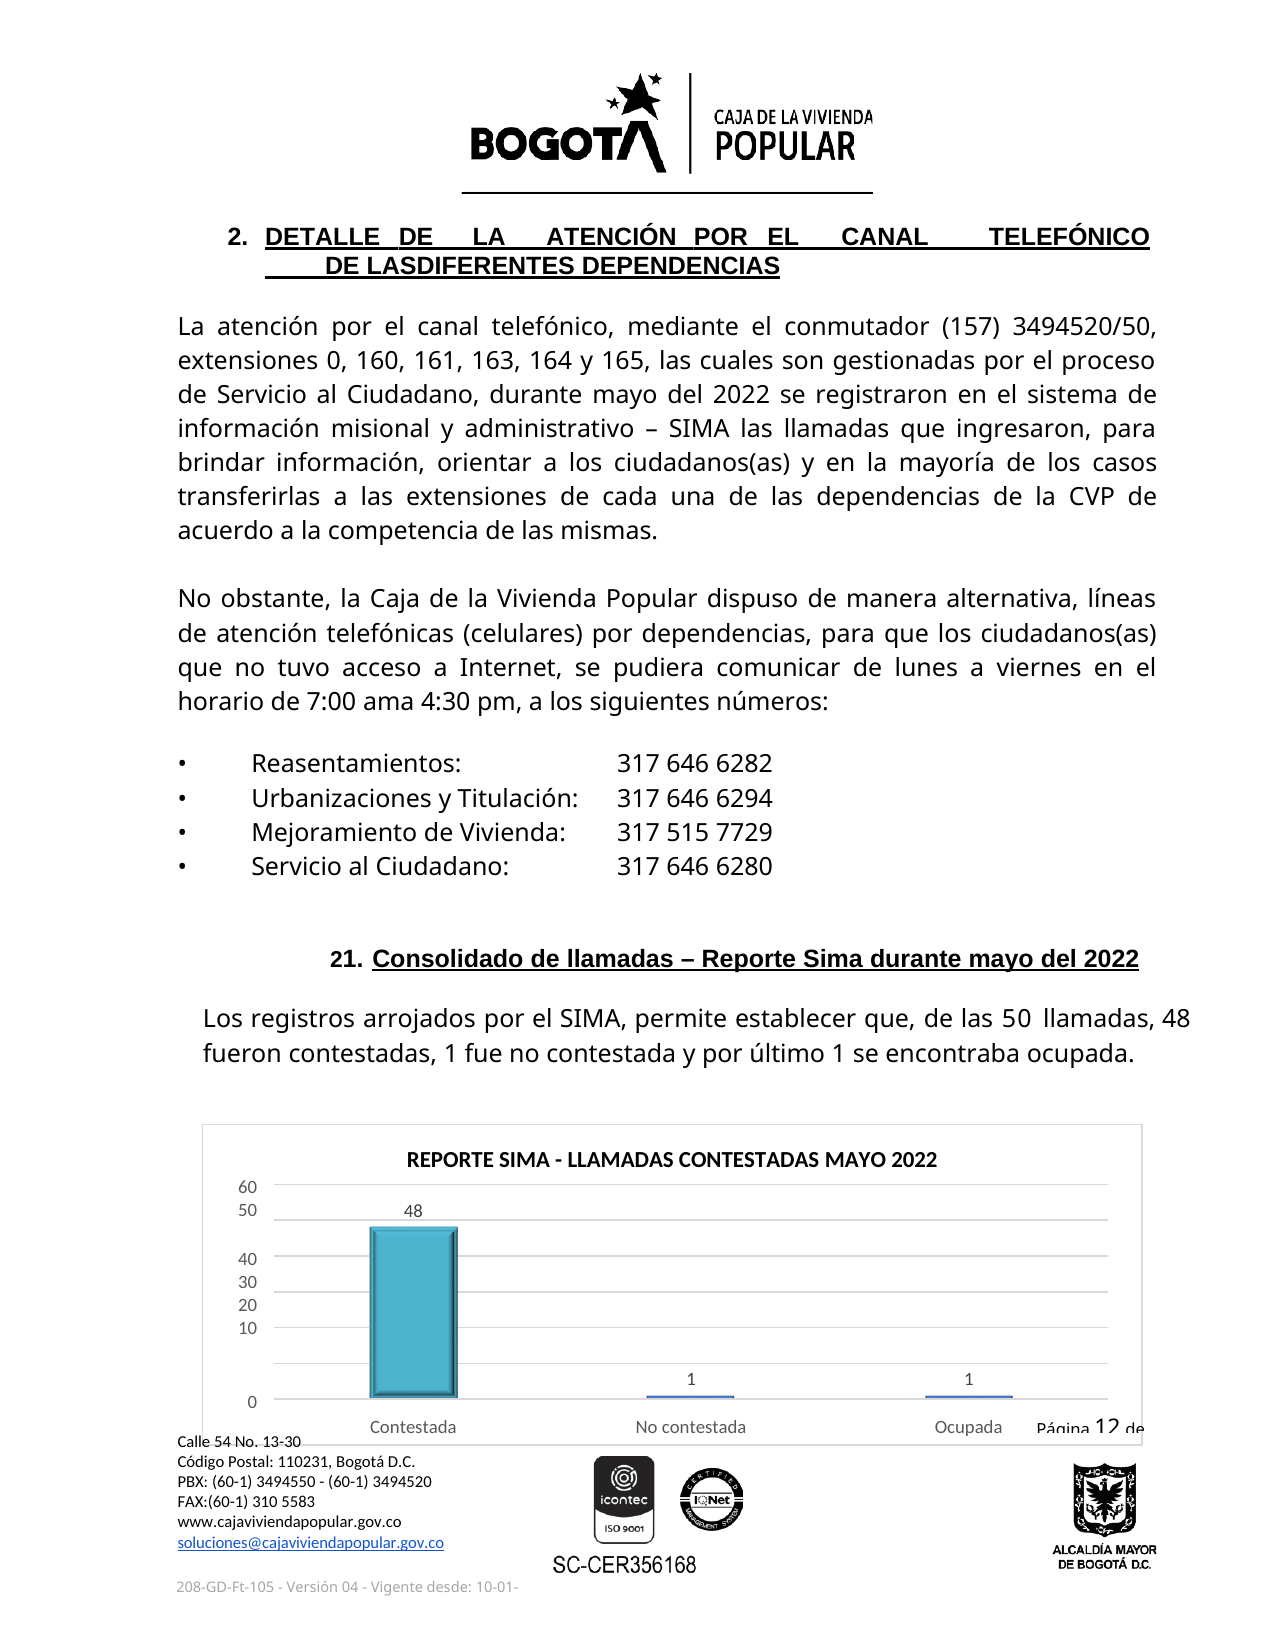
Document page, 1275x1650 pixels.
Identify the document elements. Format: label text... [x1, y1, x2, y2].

list Reasentamientos: 317 646 6282 [177, 746, 1206, 780]
picture [1052, 1463, 1157, 1569]
text Los registros arrojados por el SIMA, permite establecer que, de las 50 llamadas, 48 fueron contestadas, 1 fue no contestada y por último 1 se encontraba ocupada. [203, 1001, 1206, 1069]
picture [369, 1226, 458, 1398]
list Servicio al Ciudadano: 317 646 6280 [177, 848, 1206, 882]
picture [461, 73, 873, 194]
text La atención por el canal telefónico, mediante el conmutador (157) 3494520/50, extensiones 0, 160, 161, 163, 164 y 165, las cuales son gestionadas por el proceso de Servicio al Ciudadano, durante mayo del 2022 se registraron en el sistema de información misional y administrativo – SIMA las llamadas que ingresaron, para brindar información, orientar a los ciudadanos(as) y en la mayoría de los casos transferirlas a las extensiones de cada una de las dependencias de la CVP de acuerdo a la competencia de las mismas. [177, 308, 1158, 547]
list Mejoramiento de Vivienda: 317 515 7729 [177, 814, 1206, 848]
picture [553, 1456, 743, 1573]
list Urbanizaciones y Titulación: 317 646 6294 [177, 780, 1206, 814]
text No obstante, la Caja de la Vivienda Popular dispuso de manera alternativa, líneas de atención telefónicas (celulares) por dependencias, para que los ciudadanos(as) que no tuvo acceso a Internet, se pudiera comunicar de lunes a viernes en el horario de 7:00 ama 4:30 pm, a los siguientes números: [177, 581, 1157, 717]
subtitle 21. Consolidado de llamadas – Reporte Sima durante mayo del 2022 [330, 944, 1206, 972]
text DE LASDIFERENTES DEPENDENCIAS [265, 251, 1206, 280]
subtitle DETALLE DE LA ATENCIÓN POR EL CANAL TELEFÓNICO [227, 222, 1206, 251]
